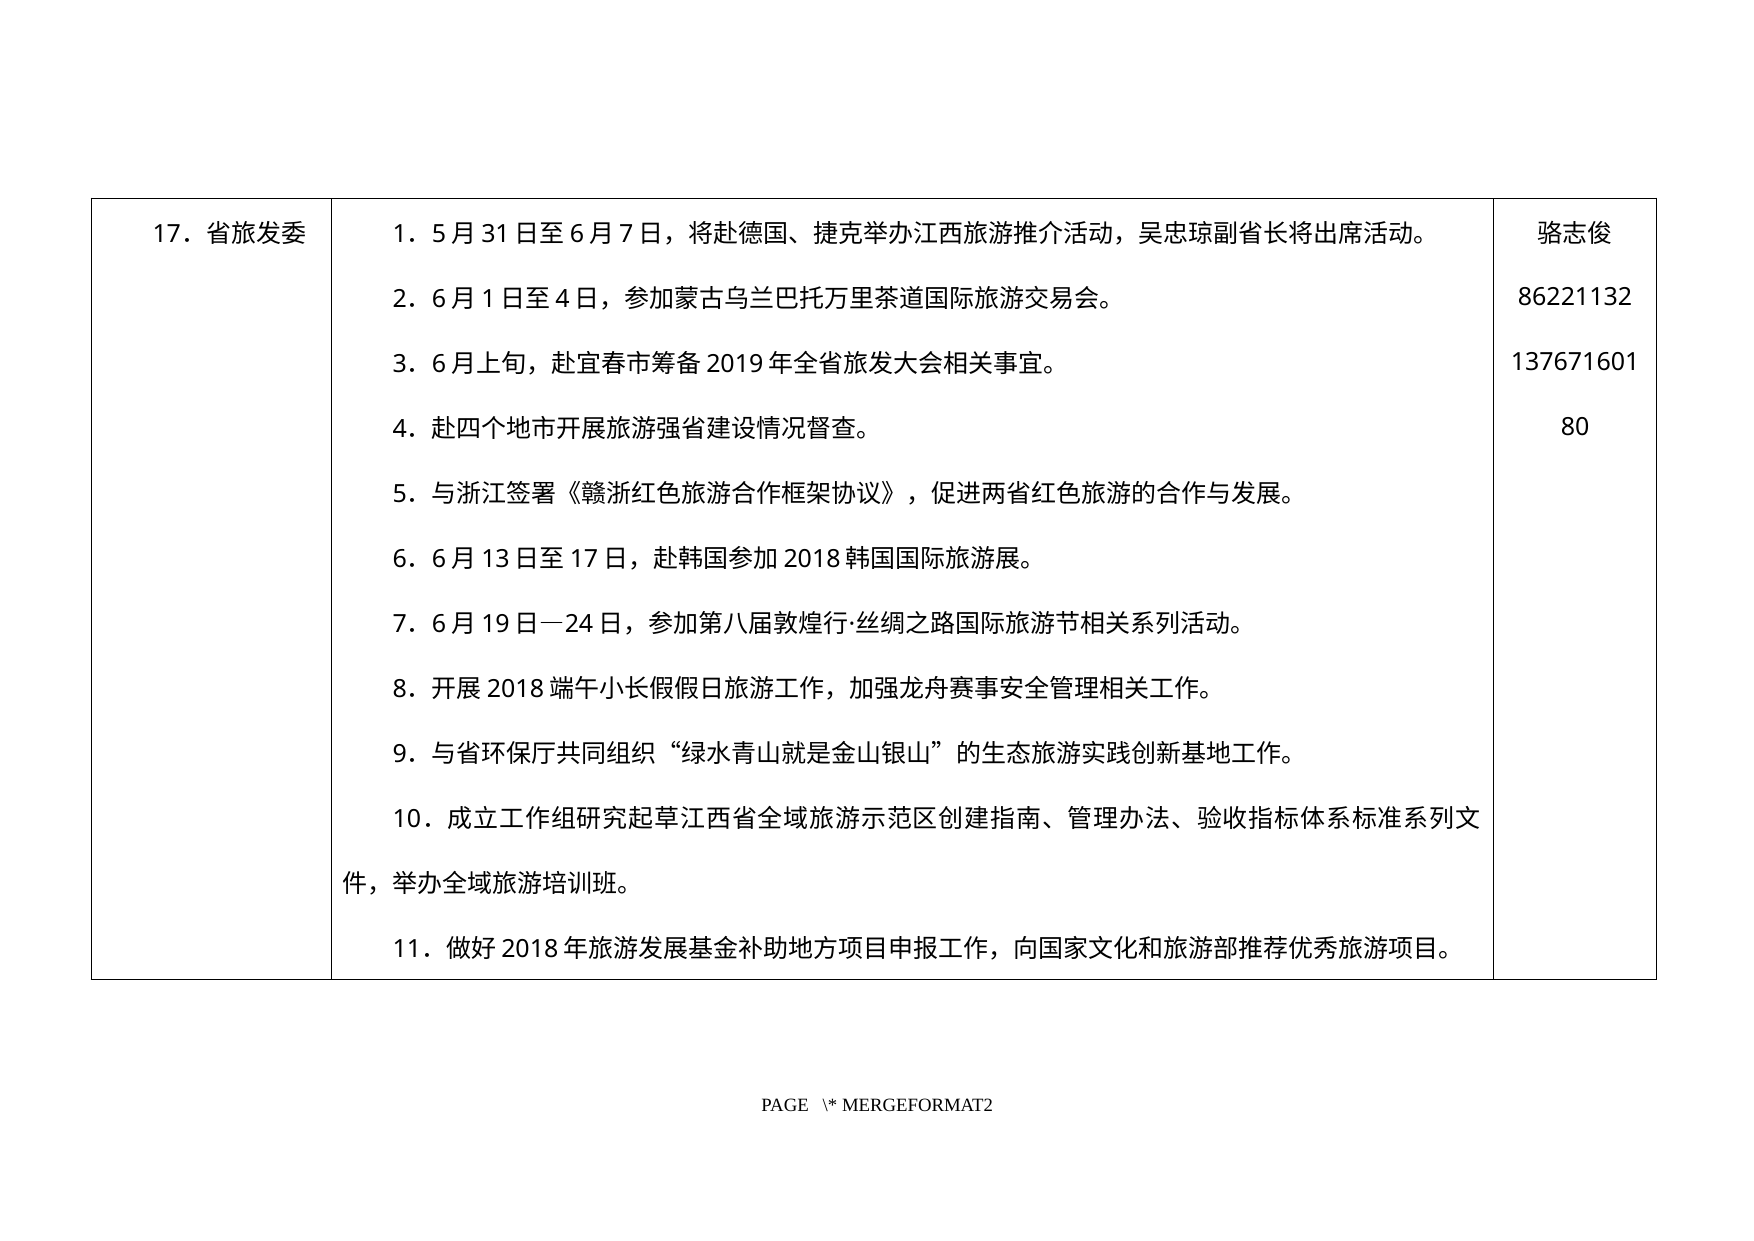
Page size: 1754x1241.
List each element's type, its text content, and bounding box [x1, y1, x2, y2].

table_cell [332, 199, 1493, 979]
table_cell 17．省旅发委 [92, 199, 331, 979]
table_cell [1494, 199, 1656, 979]
